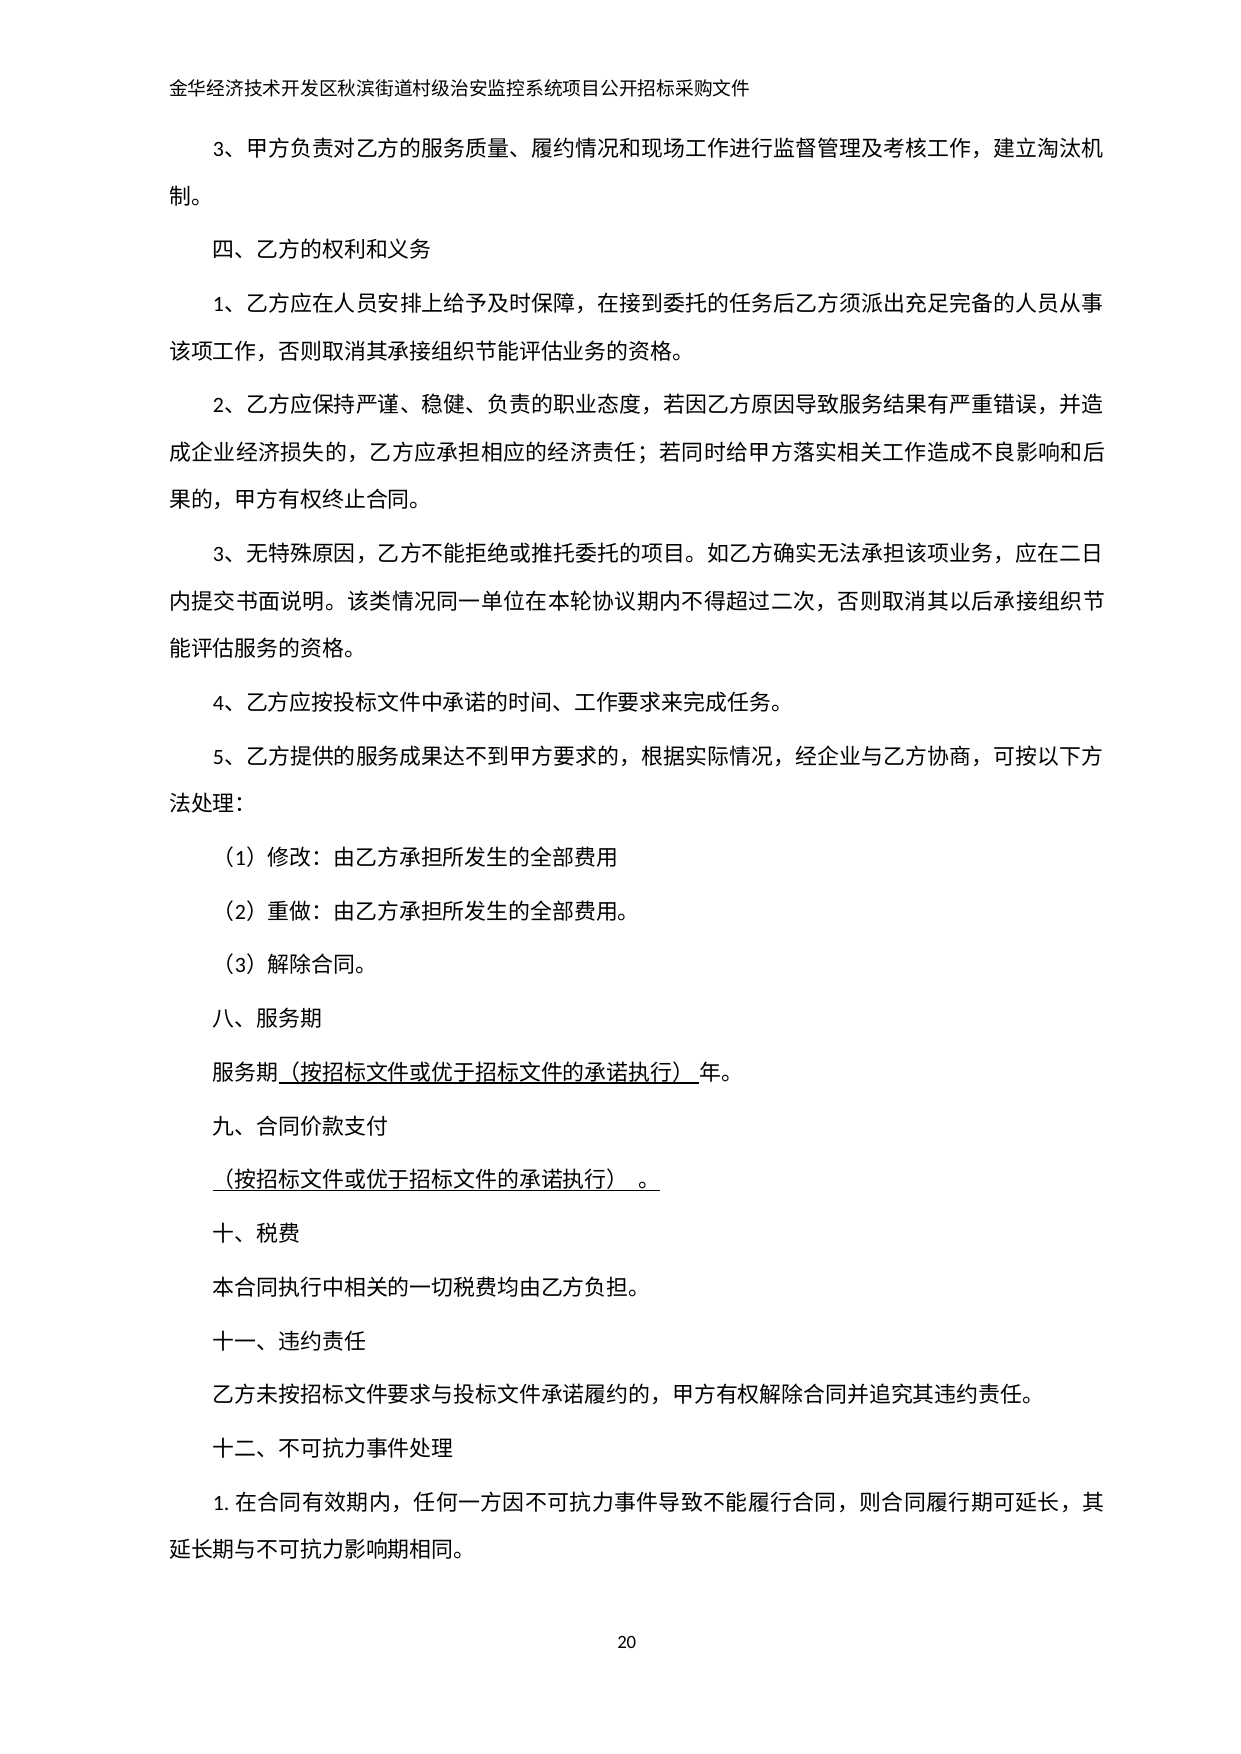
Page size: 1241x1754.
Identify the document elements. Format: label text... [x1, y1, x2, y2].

text 3、甲方负责对乙方的服务质量、履约情况和现场工作进行监督管理及考核工作，建立淘汰机制。 [169, 131, 1106, 210]
text 十、税费 [169, 1216, 1106, 1248]
text 九、合同价款支付 [169, 1109, 1106, 1140]
text 3、无特殊原因，乙方不能拒绝或推托委托的项目。如乙方确实无法承担该项业务，应在二日内提交书面说明。该类情况同一单位在本轮协议期内不得超过二次，否则取消其以后承接组织节能评估服务的资格。 [169, 536, 1106, 663]
text （3）解除合同。 [169, 947, 1106, 979]
text 乙方未按招标文件要求与投标文件承诺履约的，甲方有权解除合同并追究其违约责任。 [169, 1377, 1106, 1409]
text 1、乙方应在人员安排上给予及时保障，在接到委托的任务后乙方须派出充足完备的人员从事该项工作，否则取消其承接组织节能评估业务的资格。 [169, 286, 1106, 365]
text 四、乙方的权利和义务 [169, 232, 1106, 264]
text 本合同执行中相关的一切税费均由乙方负担。 [169, 1270, 1106, 1302]
text 服务期（按招标文件或优于招标文件的承诺执行） 年。 [169, 1055, 1106, 1087]
text 十二、不可抗力事件处理 [169, 1431, 1106, 1463]
text （按招标文件或优于招标文件的承诺执行） 。 [169, 1162, 1106, 1194]
text 八、服务期 [169, 1001, 1106, 1033]
text 1. 在合同有效期内，任何一方因不可抗力事件导致不能履行合同，则合同履行期可延长，其延长期与不可抗力影响期相同。 [169, 1485, 1106, 1564]
text （1）修改：由乙方承担所发生的全部费用 [169, 840, 1106, 872]
text 4、乙方应按投标文件中承诺的时间、工作要求来完成任务。 [169, 685, 1106, 717]
text （2）重做：由乙方承担所发生的全部费用。 [169, 894, 1106, 925]
text 5、乙方提供的服务成果达不到甲方要求的，根据实际情况，经企业与乙方协商，可按以下方法处理： [169, 739, 1106, 818]
text 2、乙方应保持严谨、稳健、负责的职业态度，若因乙方原因导致服务结果有严重错误，并造成企业经济损失的，乙方应承担相应的经济责任；若同时给甲方落实相关工作造成不良影响和后果的，甲方有权终止合同。 [169, 387, 1106, 514]
text 十一、违约责任 [169, 1324, 1106, 1355]
